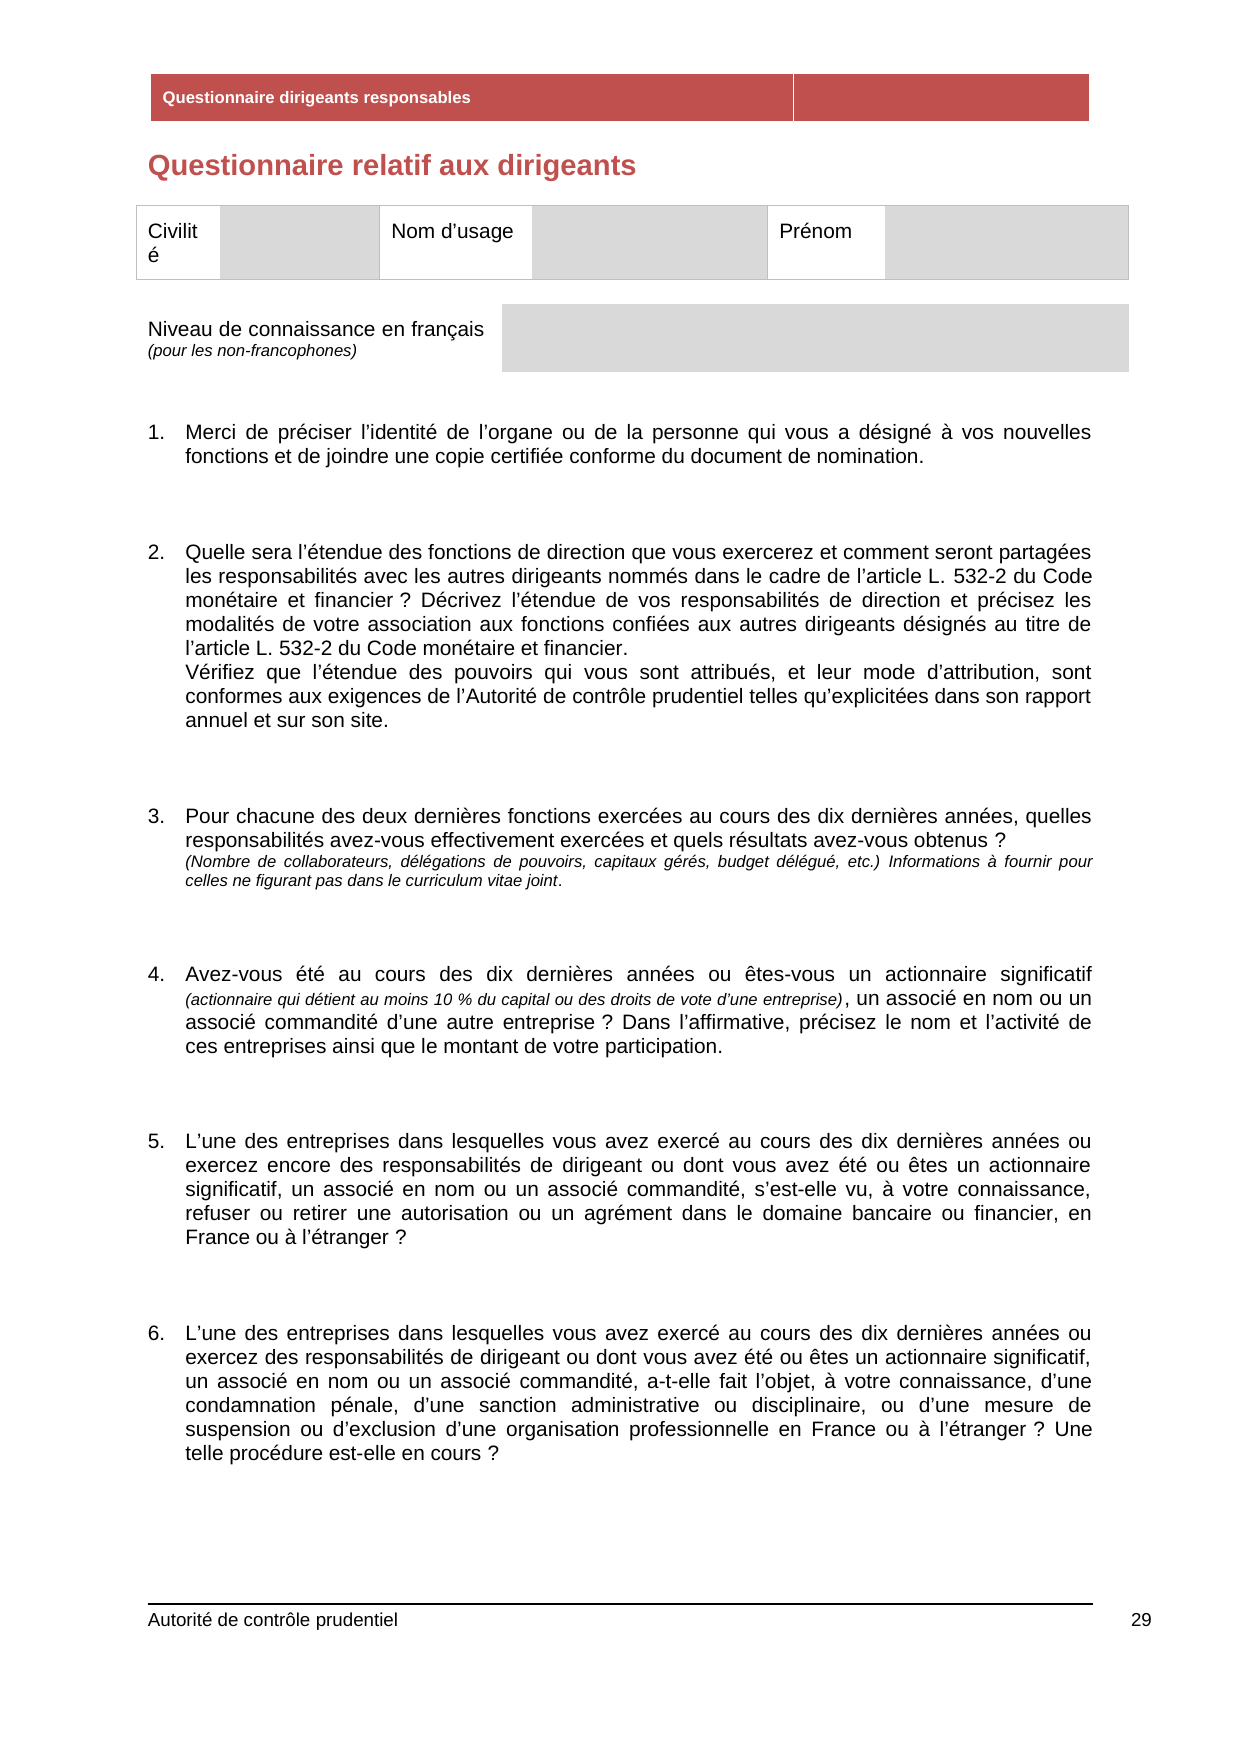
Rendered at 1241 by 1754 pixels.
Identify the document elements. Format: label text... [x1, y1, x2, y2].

text Merci de préciser l’identité de l’organe ou de la personne qui vous a désigné à vos nouvelles fonctions et de joindre une copie certifiée conforme du document de nomination. [148, 420, 1093, 468]
text L’une des entreprises dans lesquelles vous avez exercé au cours des dix dernières années ou exercez des responsabilités de dirigeant ou dont vous avez été ou êtes un actionnaire significatif, un associé en nom ou un associé commandité, a-t-elle fait l’objet, à votre connaissance, d’une condamnation pénale, d’une sanction administrative ou disciplinaire, ou d’une mesure de suspension ou d’exclusion d’une organisation professionnelle en France ou à l’étranger ? Une telle procédure est-elle en cours ? [148, 1321, 1093, 1465]
text Avez-vous été au cours des dix dernières années ou êtes-vous un actionnaire significatif (actionnaire qui détient au moins 10 % du capital ou des droits de vote d’une entreprise), un associé en nom ou un associé commandité d’une autre entreprise ? Dans l’affirmative, précisez le nom et l’activité de ces entreprises ainsi que le montant de votre participation. [148, 962, 1093, 1057]
table_header [220, 206, 379, 279]
text L’une des entreprises dans lesquelles vous avez exercé au cours des dix dernières années ou exercez encore des responsabilités de dirigeant ou dont vous avez été ou êtes un actionnaire significatif, un associé en nom ou un associé commandité, s’est-elle vu, à votre connaissance, refuser ou retirer une autorisation ou un agrément dans le domaine bancaire ou financier, en France ou à l’étranger ? [148, 1129, 1093, 1249]
text Pour chacune des deux dernières fonctions exercées au cours des dix dernières années, quelles responsabilités avez-vous effectivement exercées et quels résultats avez-vous obtenus ? [148, 803, 1093, 851]
table_header [532, 206, 767, 279]
text Quelle sera l’étendue des fonctions de direction que vous exercerez et comment seront partagées les responsabilités avec les autres dirigeants nommés dans le cadre de l’article L. 532-2 du Code monétaire et financier ? Décrivez l’étendue de vos responsabilités de direction et précisez les modalités de votre association aux fonctions confiées aux autres dirigeants désignés au titre de l’article L. 532-2 du Code monétaire et financier. [148, 540, 1093, 660]
table_header Niveau de connaissance en français (pour les non-francophones) [136, 304, 502, 372]
table_header Civilité [137, 206, 220, 279]
list Vérifiez que l’étendue des pouvoirs qui vous sont attribués, et leur mode d’attribution, sont conformes aux exigences de l’Autorité de contrôle prudentiel telles qu’explicitées dans son rapport annuel et sur son site. [185, 660, 1093, 732]
table_header [502, 304, 1129, 372]
list (Nombre de collaborateurs, délégations de pouvoirs, capitaux gérés, budget délégué, etc.) Informations à fournir pour celles ne figurant pas dans le curriculum vitae joint. [185, 851, 1093, 890]
table_header Nom d’usage [380, 206, 532, 279]
table_header Prénom [768, 206, 885, 279]
text Questionnaire relatif aux dirigeants [148, 148, 1093, 181]
table_header [885, 206, 1128, 279]
